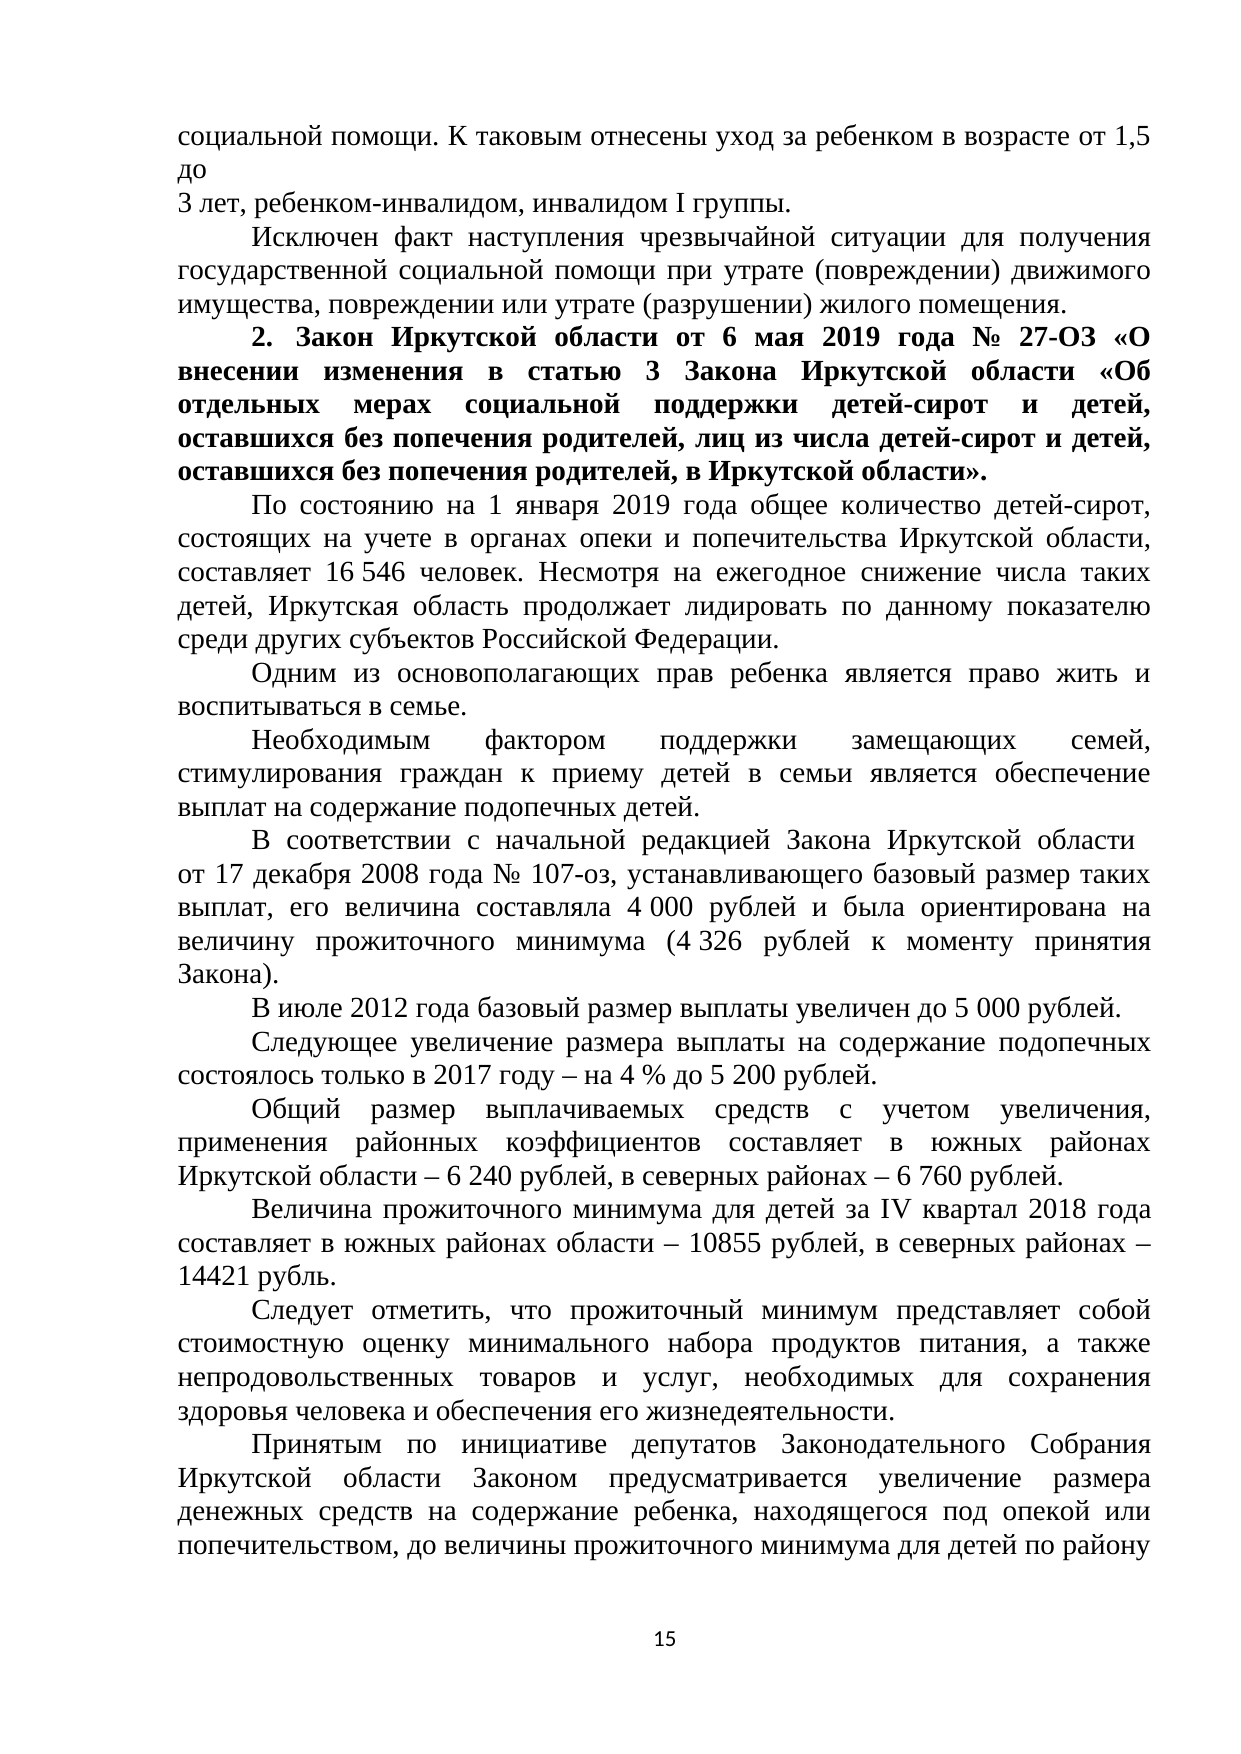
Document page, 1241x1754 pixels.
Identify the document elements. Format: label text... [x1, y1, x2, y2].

text В соответствии с начальной редакцией Закона Иркутской области от 17 декабря 2008 года № 107-оз, устанавливающего базовый размер таких выплат, его величина составляла 4 000 рублей и была ориентирована на величину прожиточного минимума (4 326 рублей к моменту принятия Закона). [177, 822, 1152, 990]
text Величина прожиточного минимума для детей за IV квартал 2018 года составляет в южных районах области – 10855 рублей, в северных районах – 14421 рубль. [177, 1191, 1152, 1292]
text Следует отметить, что прожиточный минимум представляет собой стоимостную оценку минимального набора продуктов питания, а также непродовольственных товаров и услуг, необходимых для сохранения здоровья человека и обеспечения его жизнедеятельности. [177, 1292, 1152, 1426]
list Закон Иркутской области от 6 мая 2019 года № 27-ОЗ «О внесении изменения в статью 3 Закона Иркутской области «Об отдельных мерах социальной поддержки детей-сирот и детей, оставшихся без попечения родителей, лиц из числа детей-сирот и детей, оставшихся без попечения родителей, в Иркутской области». [177, 319, 1152, 487]
text Одним из основополагающих прав ребенка является право жить и воспитываться в семье. [177, 655, 1152, 722]
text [177, 118, 1152, 219]
text В июле 2012 года базовый размер выплаты увеличен до 5 000 рублей. [177, 990, 1152, 1024]
text Необходимым фактором поддержки замещающих семей, стимулирования граждан к приему детей в семьи является обеспечение выплат на содержание подопечных детей. [177, 722, 1152, 822]
text Общий размер выплачиваемых средств с учетом увеличения, применения районных коэффициентов составляет в южных районах Иркутской области – 6 240 рублей, в северных районах – 6 760 рублей. [177, 1091, 1152, 1191]
text По состоянию на 1 января 2019 года общее количество детей-сирот, состоящих на учете в органах опеки и попечительства Иркутской области, составляет 16 546 человек. Несмотря на ежегодное снижение числа таких детей, Иркутская область продолжает лидировать по данному показателю среди других субъектов Российской Федерации. [177, 487, 1152, 655]
text Следующее увеличение размера выплаты на содержание подопечных состоялось только в 2017 году – на 4 % до 5 200 рублей. [177, 1024, 1152, 1091]
text Исключен факт наступления чрезвычайной ситуации для получения государственной социальной помощи при утрате (повреждении) движимого имущества, повреждении или утрате (разрушении) жилого помещения. [177, 219, 1152, 319]
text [177, 1426, 1152, 1560]
